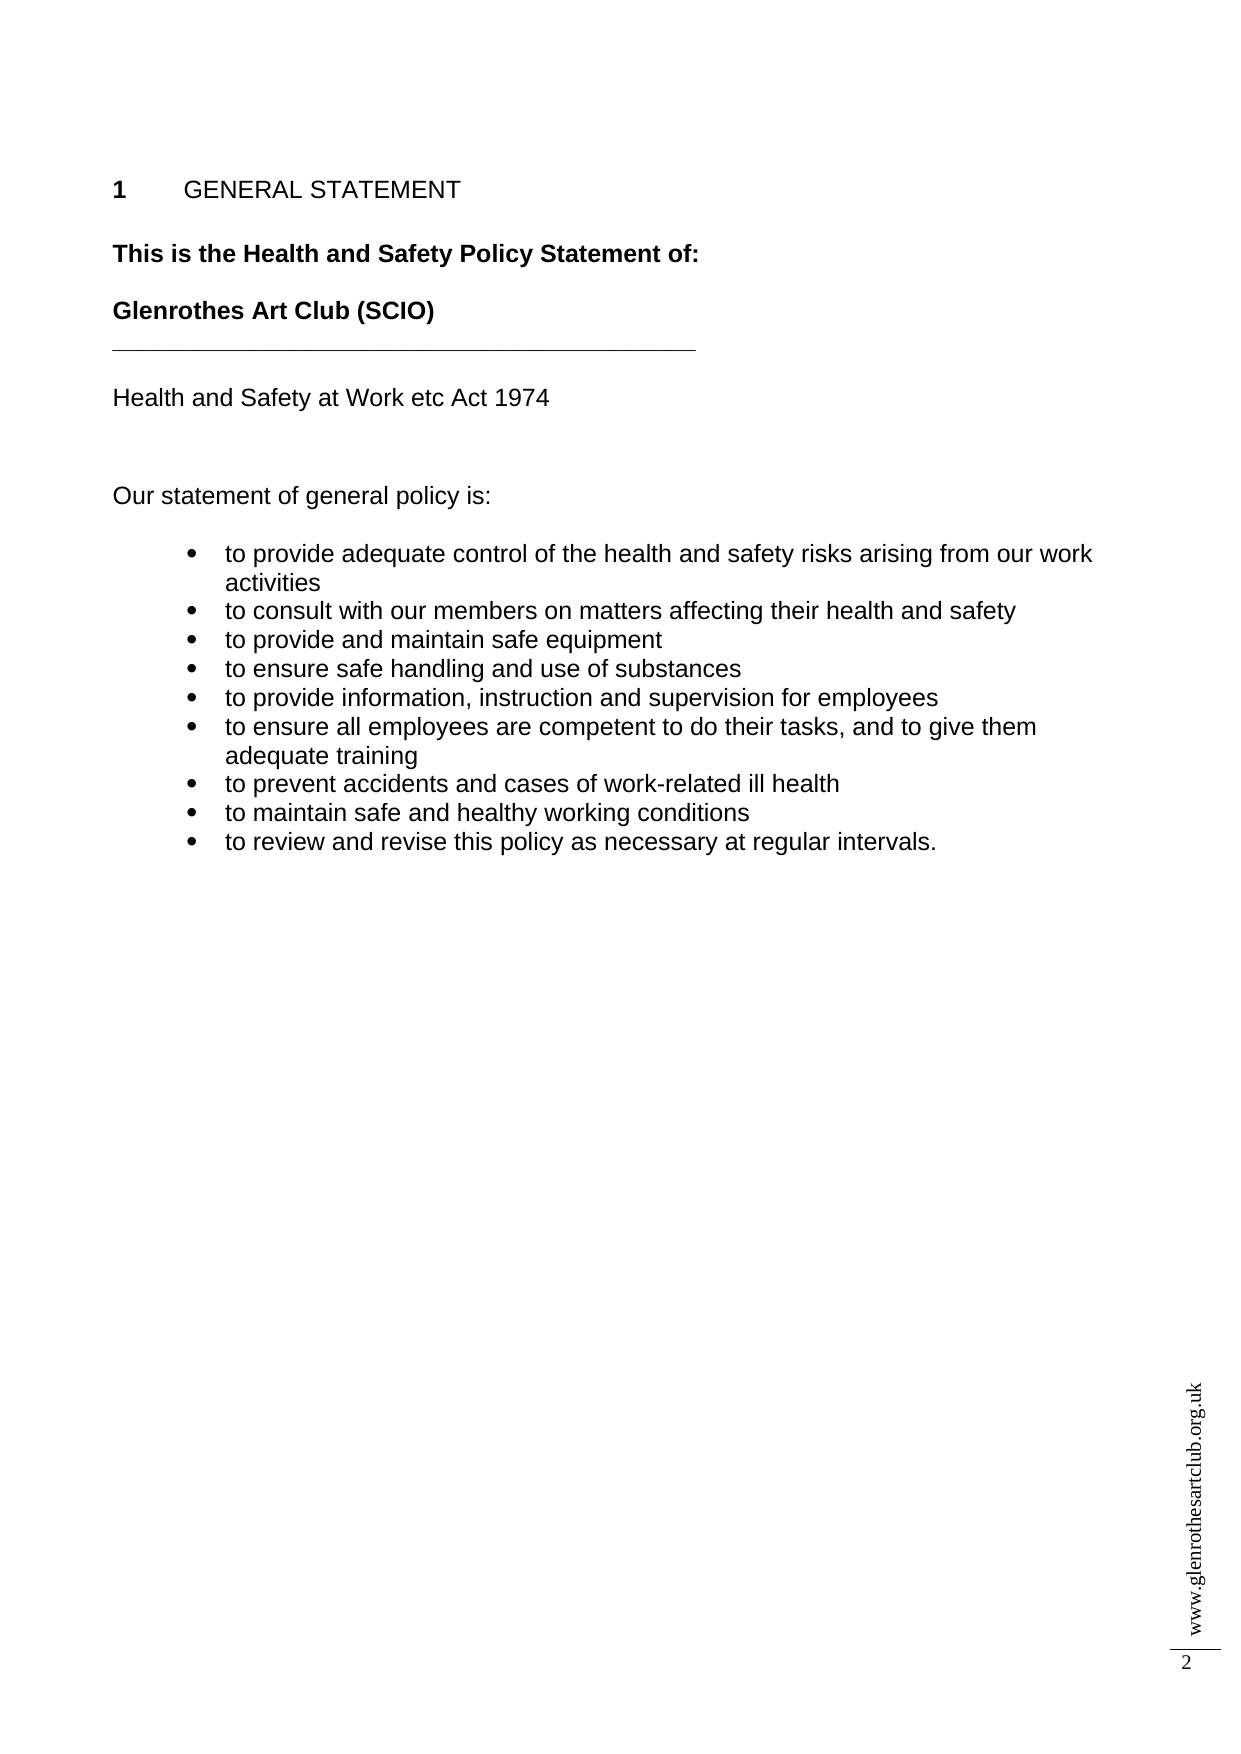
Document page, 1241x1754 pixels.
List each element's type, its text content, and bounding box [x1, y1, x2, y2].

list to provide information, instruction and supervision for employees [187, 683, 1128, 712]
text This is the Health and Safety Policy Statement of: [112, 239, 1128, 267]
list to maintain safe and healthy working conditions [187, 798, 1128, 827]
list to review and revise this policy as necessary at regular intervals. [187, 827, 1128, 856]
list to ensure all employees are competent to do their tasks, and to give them adequate training [187, 712, 1128, 769]
list to consult with our members on matters affecting their health and safety [187, 596, 1128, 625]
text __________________________________________ [112, 325, 1128, 354]
list to ensure safe handling and use of substances [187, 654, 1128, 683]
text Health and Safety at Work etc Act 1974 [112, 382, 1128, 411]
subtitle GENERAL STATEMENT [112, 175, 1128, 204]
text Glenrothes Art Club (SCIO) [112, 296, 1128, 325]
list to prevent accidents and cases of work-related ill health [187, 769, 1128, 798]
list to provide adequate control of the health and safety risks arising from our work activities [187, 539, 1128, 596]
text Our statement of general policy is: [112, 481, 1128, 510]
list to provide and maintain safe equipment [187, 625, 1128, 654]
